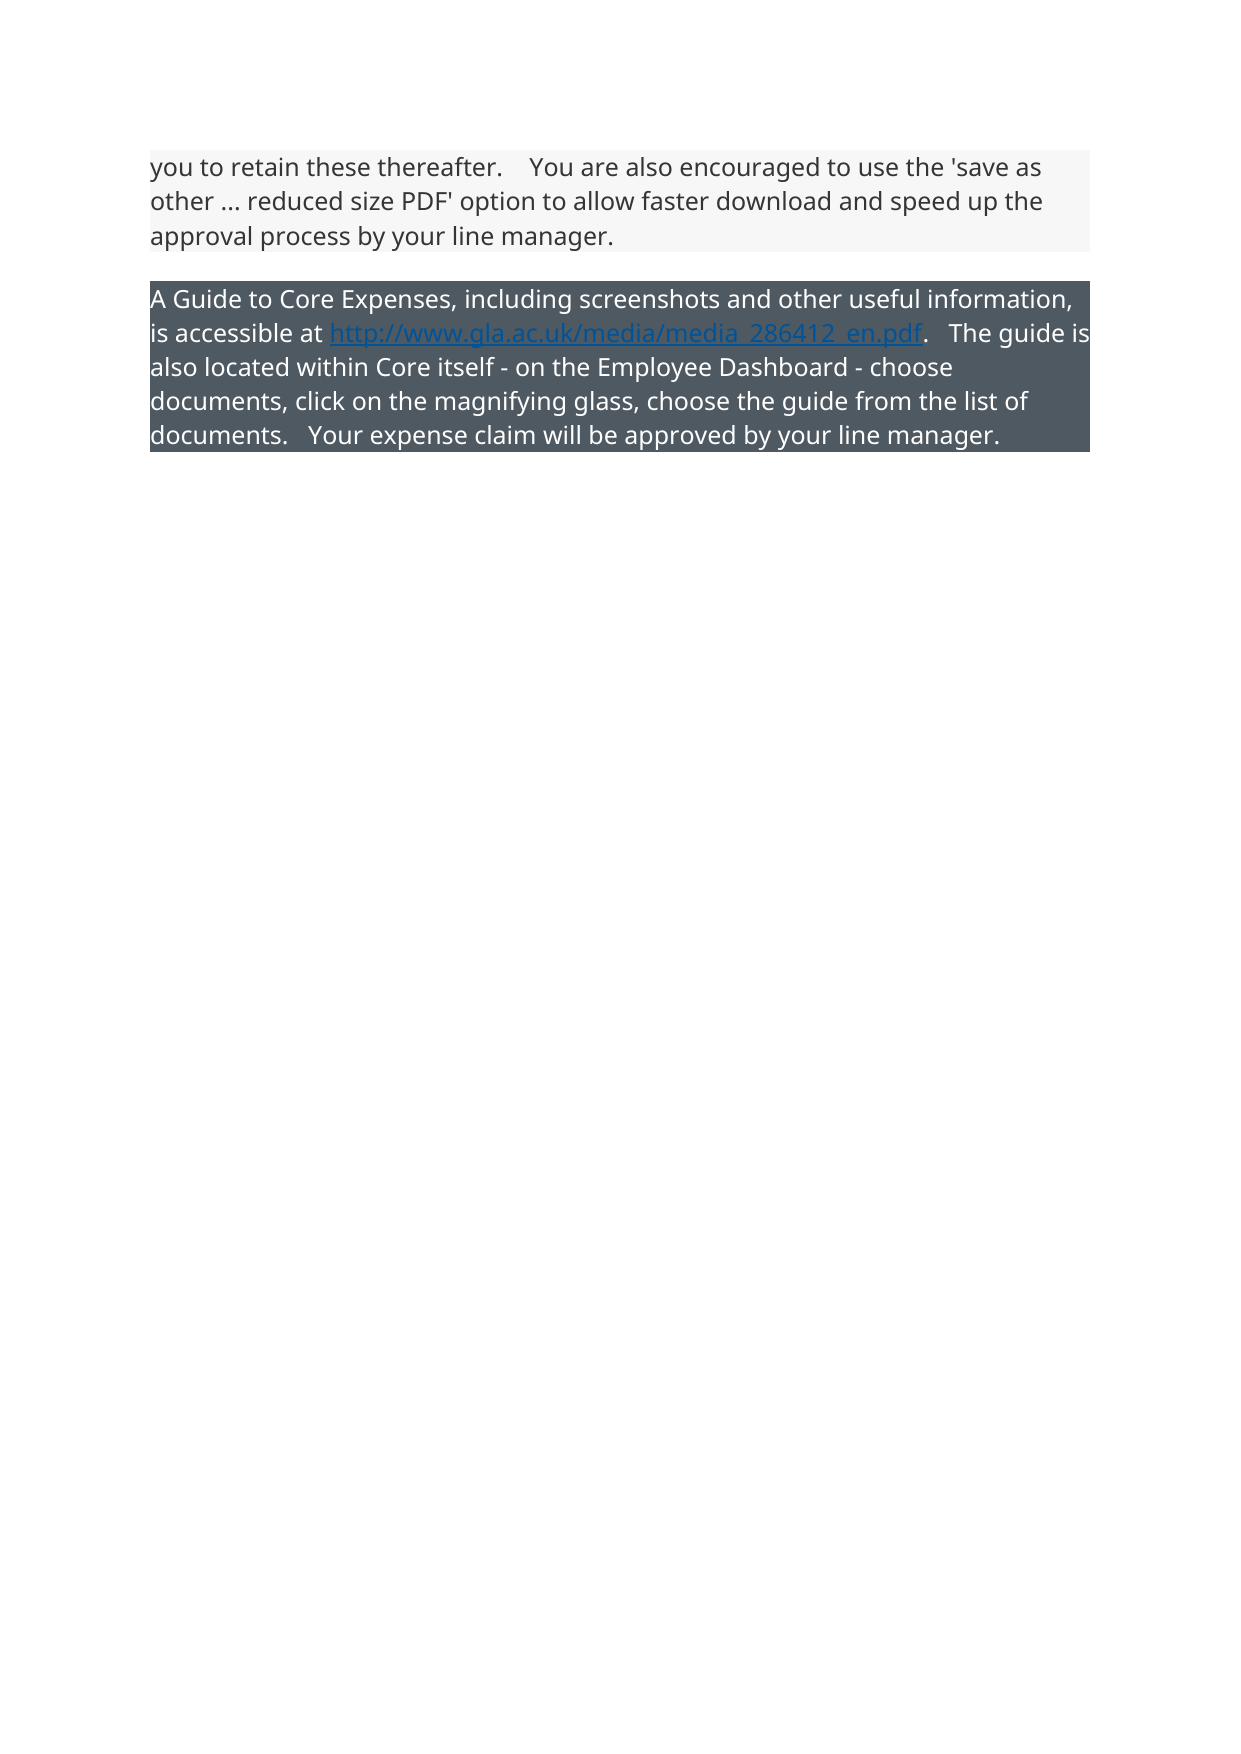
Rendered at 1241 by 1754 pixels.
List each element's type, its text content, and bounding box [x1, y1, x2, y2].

text A Guide to Core Expenses, including screenshots and other useful information, is accessible at http://www.gla.ac.uk/media/media_286412_en.pdf. The guide is also located within Core itself - on the Employee Dashboard - choose documents, click on the magnifying glass, choose the guide from the list of documents. Your expense claim will be approved by your line manager. [150, 281, 1090, 452]
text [150, 150, 1090, 252]
